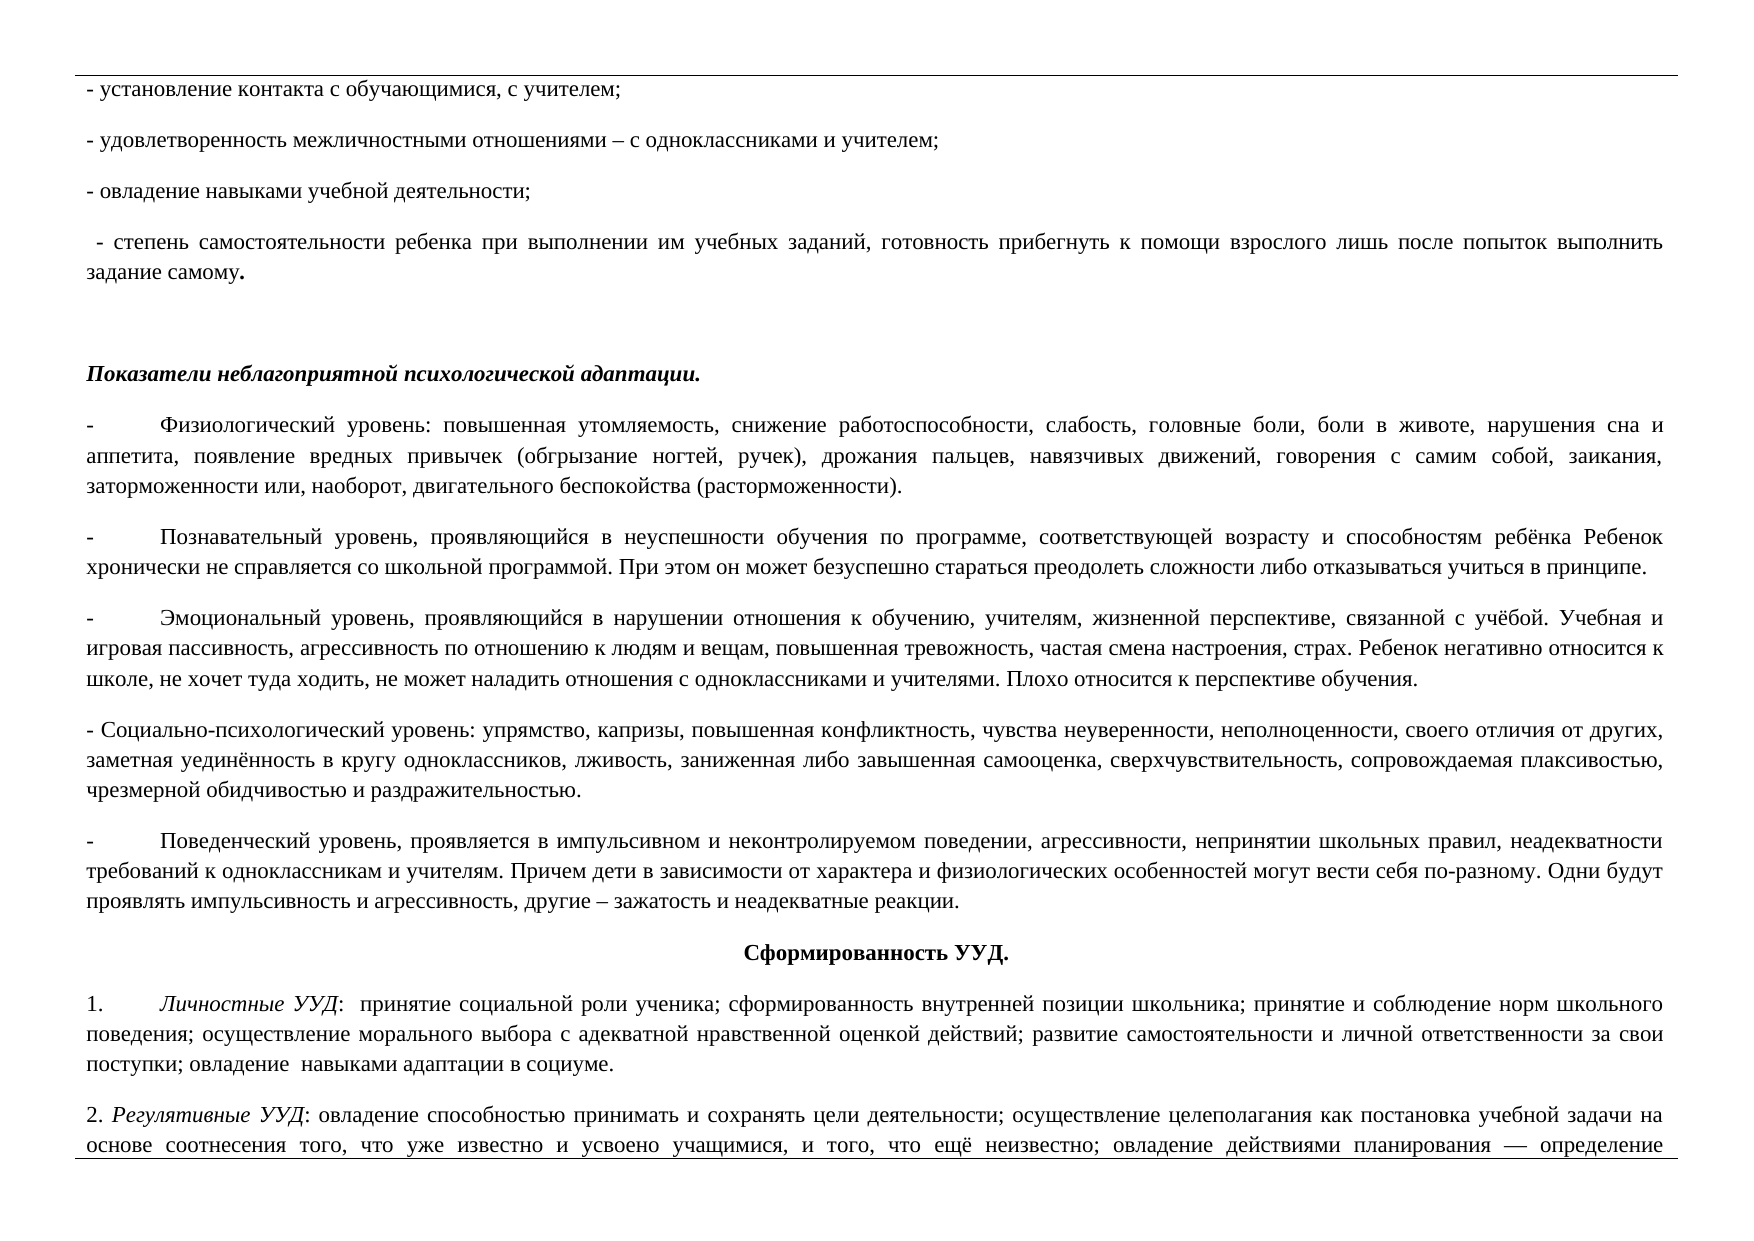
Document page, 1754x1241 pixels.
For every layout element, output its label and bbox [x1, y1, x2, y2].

table_header [75, 76, 1677, 1158]
